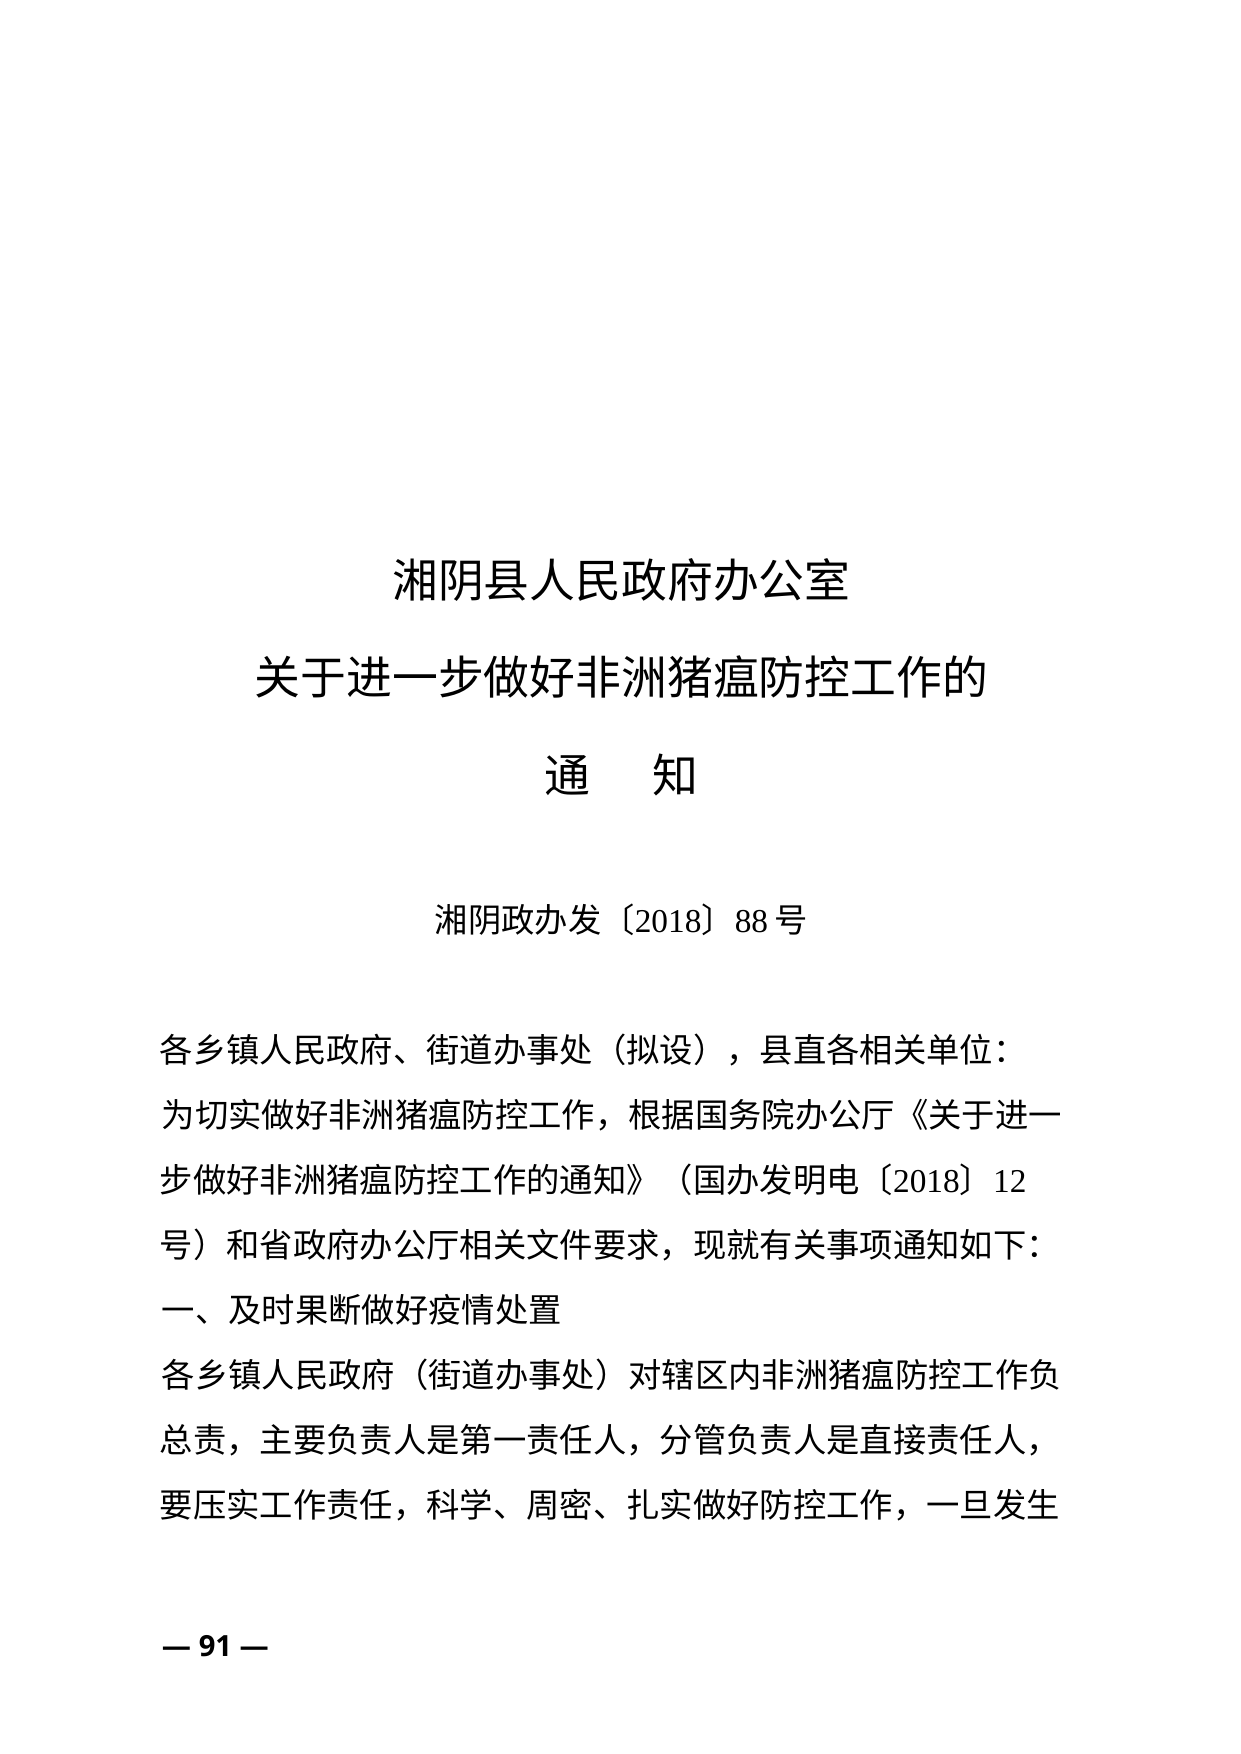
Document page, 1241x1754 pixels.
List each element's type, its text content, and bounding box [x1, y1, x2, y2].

text 各乡镇人民政府、街道办事处（拟设），县直各相关单位： [159, 1016, 1081, 1081]
text 湘阴县人民政府办公室 [159, 528, 1081, 626]
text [159, 1341, 1081, 1536]
text 关于进一步做好非洲猪瘟防控工作的 [159, 626, 1081, 723]
text 湘阴政办发〔2018〕88号 [159, 886, 1081, 951]
text 为切实做好非洲猪瘟防控工作，根据国务院办公厅《关于进一步做好非洲猪瘟防控工作的通知》（国办发明电〔2018〕12号）和省政府办公厅相关文件要求，现就有关事项通知如下： [159, 1081, 1081, 1276]
text 通 知 [159, 723, 1081, 821]
text 一、及时果断做好疫情处置 [159, 1276, 1081, 1341]
